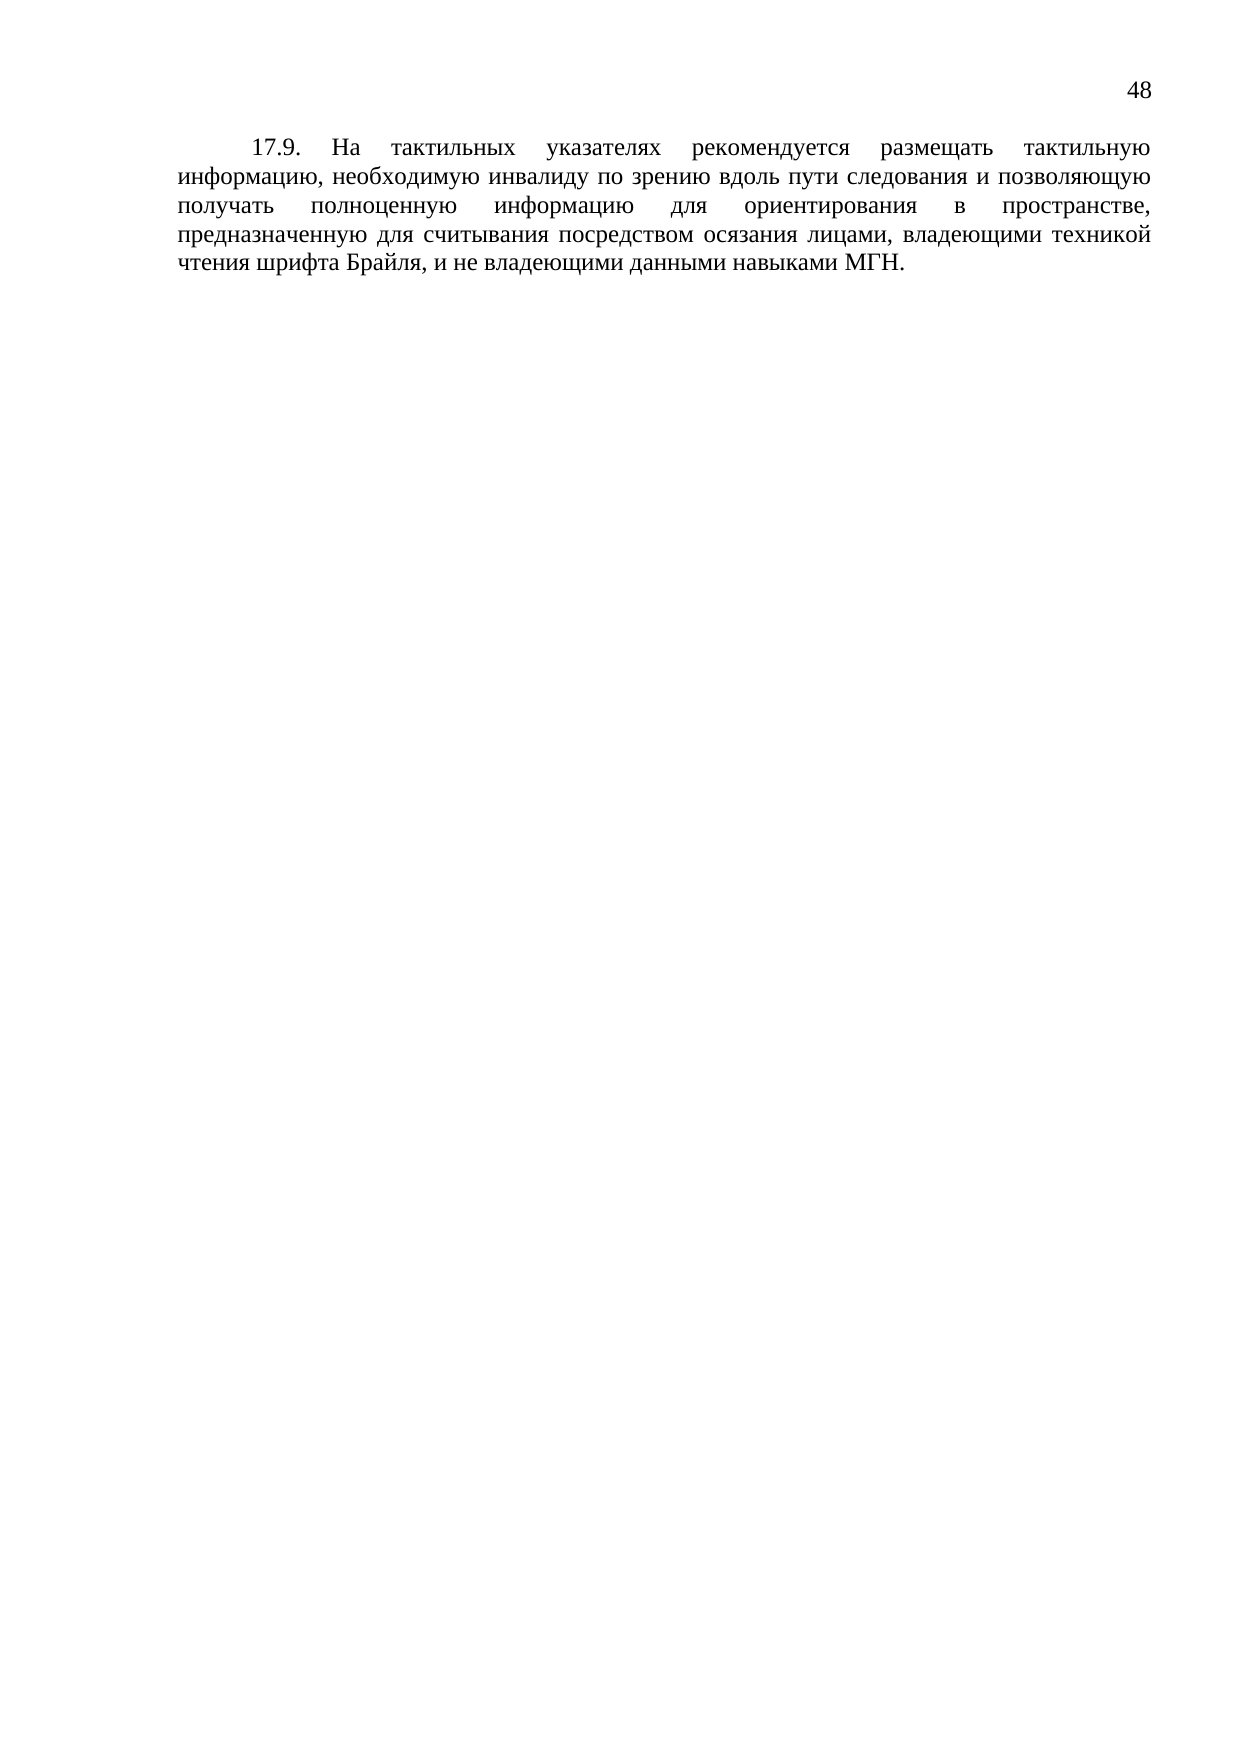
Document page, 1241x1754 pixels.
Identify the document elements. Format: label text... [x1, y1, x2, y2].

text 17.9. На тактильных указателях рекомендуется размещать тактильную информацию, необходимую инвалиду по зрению вдоль пути следования и позволяющую получать полноценную информацию для ориентирования в пространстве, предназначенную для считывания посредством осязания лицами, владеющими техникой чтения шрифта Брайля, и не владеющими данными навыками МГН. [177, 132, 1152, 276]
